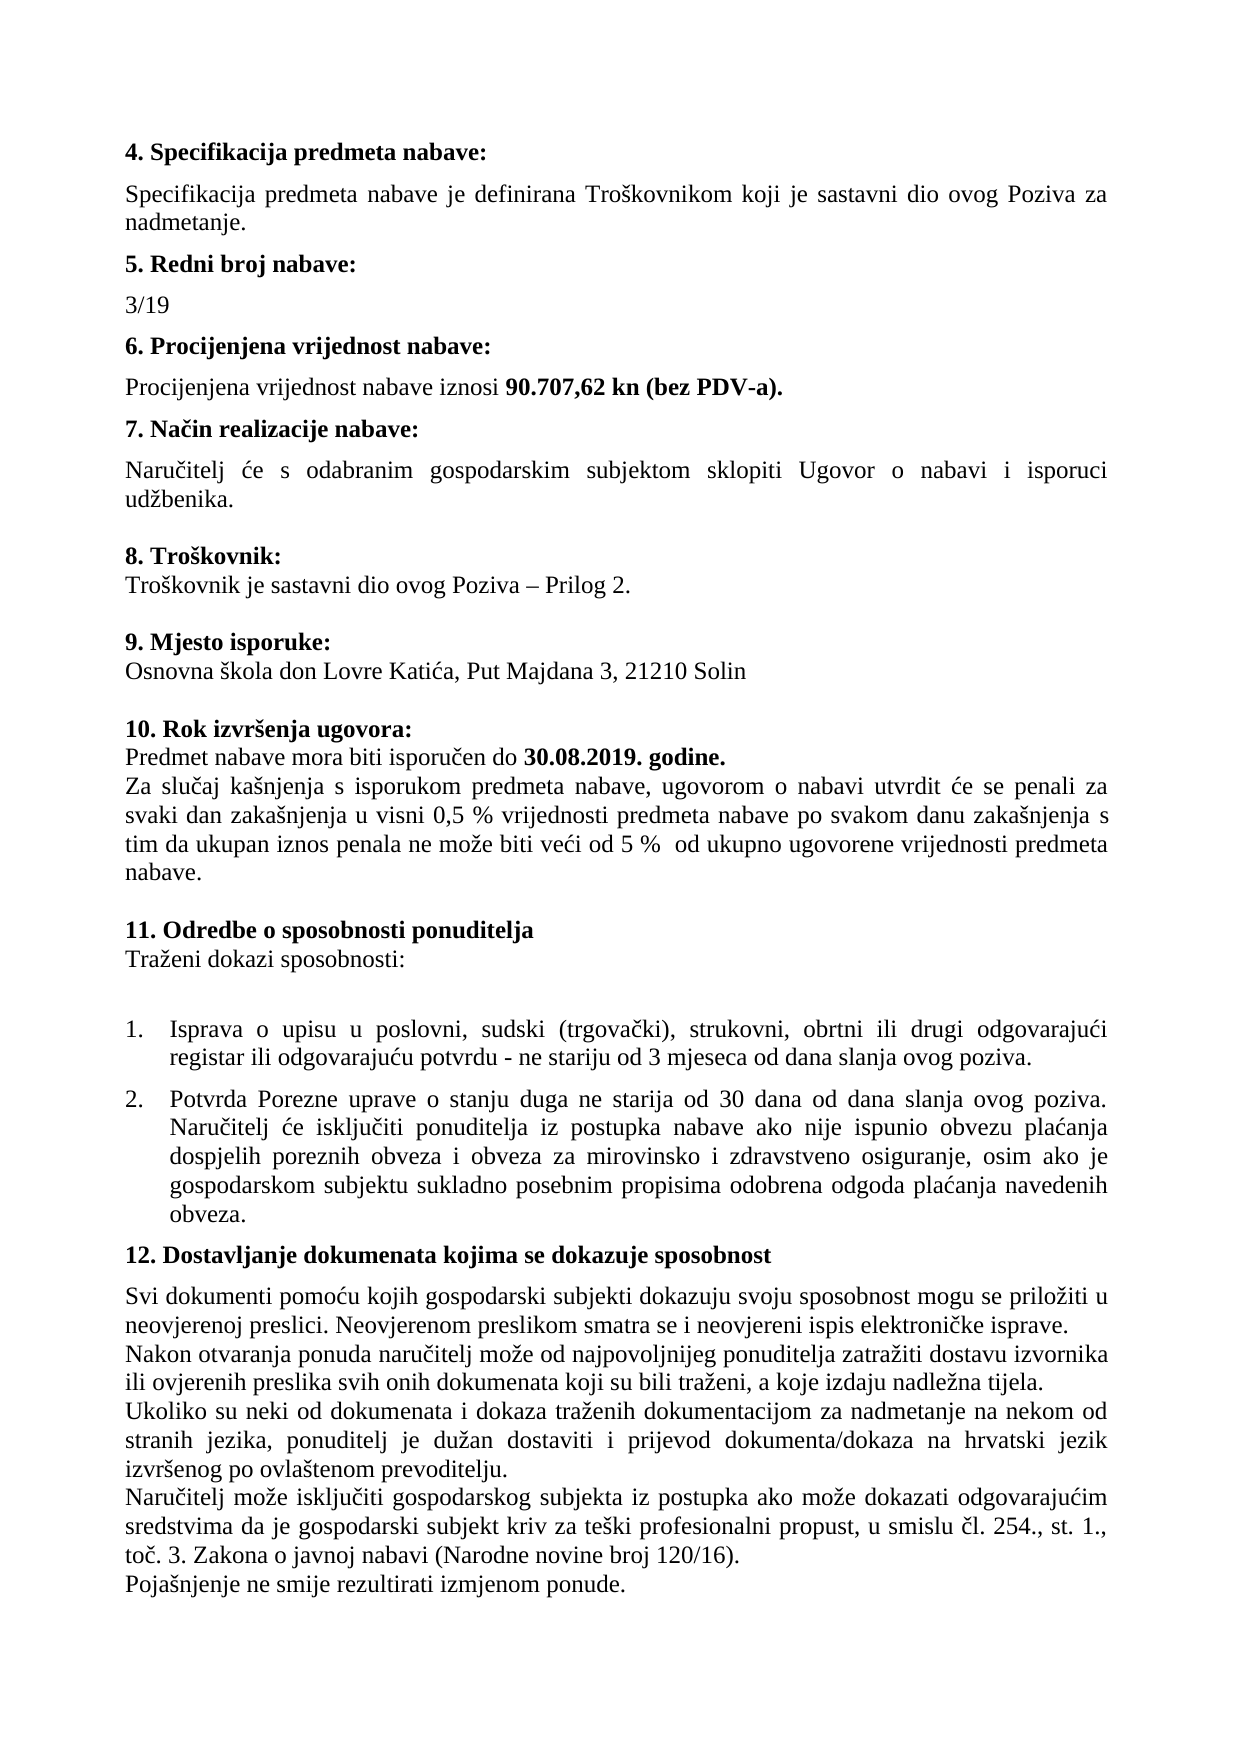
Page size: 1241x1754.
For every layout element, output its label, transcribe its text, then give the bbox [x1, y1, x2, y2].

text 8. Troškovnik: [125, 541, 1109, 570]
text 5. Redni broj nabave: [125, 249, 1109, 277]
text Ukoliko su neki od dokumenata i dokaza traženih dokumentacijom za nadmetanje na nekom od stranih jezika, ponuditelj je dužan dostaviti i prijevod dokumenta/dokaza na hrvatski jezik izvršenog po ovlaštenom prevoditelju. [125, 1396, 1109, 1482]
text Traženi dokazi sposobnosti: [125, 944, 1109, 972]
text Svi dokumenti pomoću kojih gospodarski subjekti dokazuju svoju sposobnost mogu se priložiti u neovjerenoj preslici. Neovjerenom preslikom smatra se i neovjereni ispis elektroničke isprave. [125, 1281, 1109, 1339]
text 6. Procijenjena vrijednost nabave: [125, 331, 1109, 360]
text 10. Rok izvršenja ugovora: [125, 714, 1109, 742]
text Predmet nabave mora biti isporučen do 30.08.2019. godine. [125, 742, 1109, 771]
text 1. Isprava o upisu u poslovni, sudski (trgovački), strukovni, obrtni ili drugi odgovarajući registar ili odgovarajuću potvrdu - ne stariju od 3 mjeseca od dana slanja ovog poziva. [125, 1014, 1109, 1071]
text Osnovna škola don Lovre Katića, Put Majdana 3, 21210 Solin [125, 656, 1109, 685]
text 2. Potvrda Porezne uprave o stanju duga ne starija od 30 dana od dana slanja ovog poziva. Naručitelj će isključiti ponuditelja iz postupka nabave ako nije ispunio obvezu plaćanja dospjelih poreznih obveza i obveza za mirovinsko i zdravstveno osiguranje, osim ako je gospodarskom subjektu sukladno posebnim propisima odobrena odgoda plaćanja navedenih obveza. [125, 1084, 1109, 1227]
text 11. Odredbe o sposobnosti ponuditelja [125, 915, 1109, 944]
text Naručitelj može isključiti gospodarskog subjekta iz postupka ako može dokazati odgovarajućim sredstvima da je gospodarski subjekt kriv za teški profesionalni propust, u smislu čl. 254., st. 1., toč. 3. Zakona o javnoj nabavi (Narodne novine broj 120/16). [125, 1482, 1109, 1569]
text Za slučaj kašnjenja s isporukom predmeta nabave, ugovorom o nabavi utvrdit će se penali za svaki dan zakašnjenja u visni 0,5 % vrijednosti predmeta nabave po svakom danu zakašnjenja s tim da ukupan iznos penala ne može biti veći od 5 % od ukupno ugovorene vrijednosti predmeta nabave. [125, 771, 1109, 886]
text 7. Način realizacije nabave: [125, 414, 1109, 442]
text Naručitelj će s odabranim gospodarskim subjektom sklopiti Ugovor o nabavi i isporuci udžbenika. [125, 455, 1109, 512]
subtitle Dostavljanje dokumenata kojima se dokazuje sposobnost [125, 1240, 1109, 1269]
text Troškovnik je sastavni dio ovog Poziva – Prilog 2. [125, 570, 1109, 599]
text Specifikacija predmeta nabave je definirana Troškovnikom koji je sastavni dio ovog Poziva za nadmetanje. [125, 179, 1109, 236]
text 3/19 [125, 290, 1109, 319]
text 9. Mjesto isporuke: [125, 627, 1109, 656]
subtitle 4. Specifikacija predmeta nabave: [125, 137, 1109, 166]
text Procijenjena vrijednost nabave iznosi 90.707,62 kn (bez PDV-a). [125, 372, 1109, 401]
text Nakon otvaranja ponuda naručitelj može od najpovoljnijeg ponuditelja zatražiti dostavu izvornika ili ovjerenih preslika svih onih dokumenata koji su bili traženi, a koje izdaju nadležna tijela. [125, 1339, 1109, 1396]
text Pojašnjenje ne smije rezultirati izmjenom ponude. [125, 1569, 1109, 1597]
